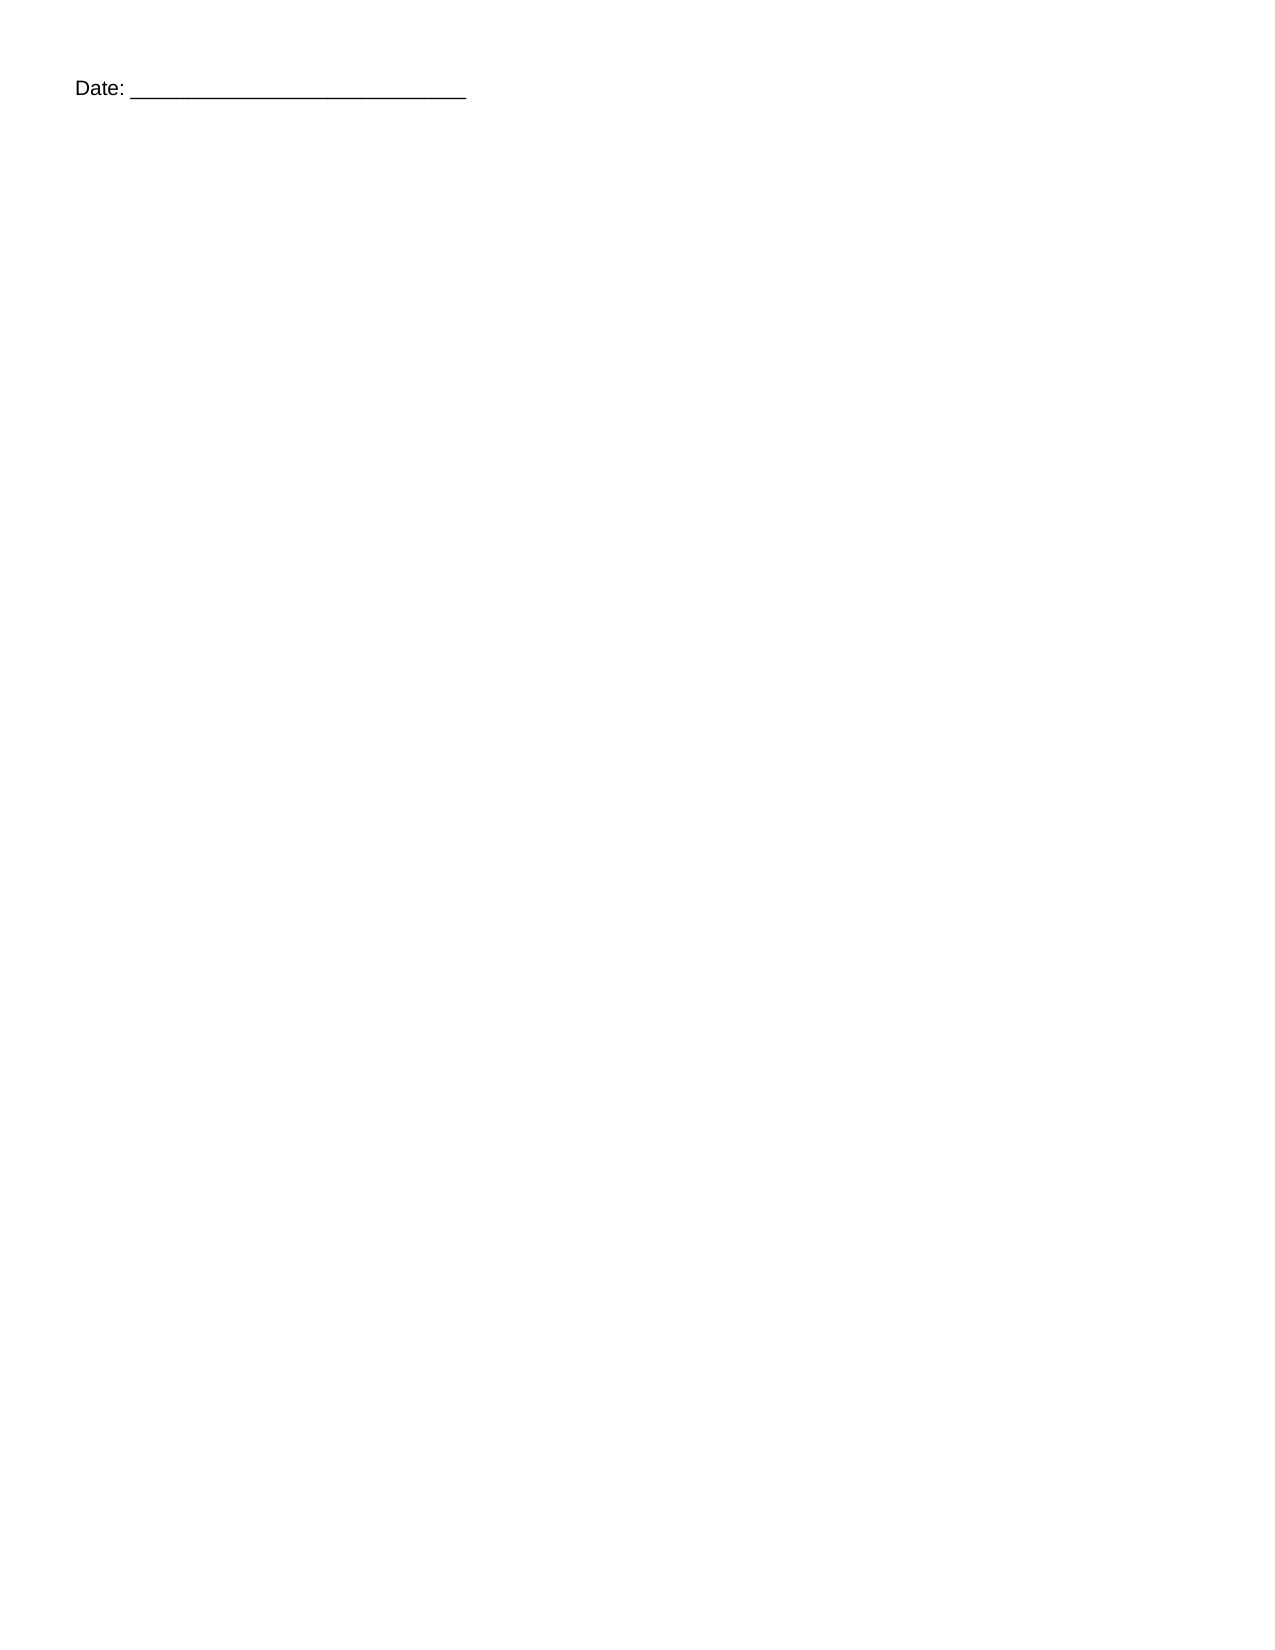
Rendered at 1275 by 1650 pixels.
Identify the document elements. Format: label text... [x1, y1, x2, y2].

text Date: _____________________________ [75, 76, 1202, 100]
